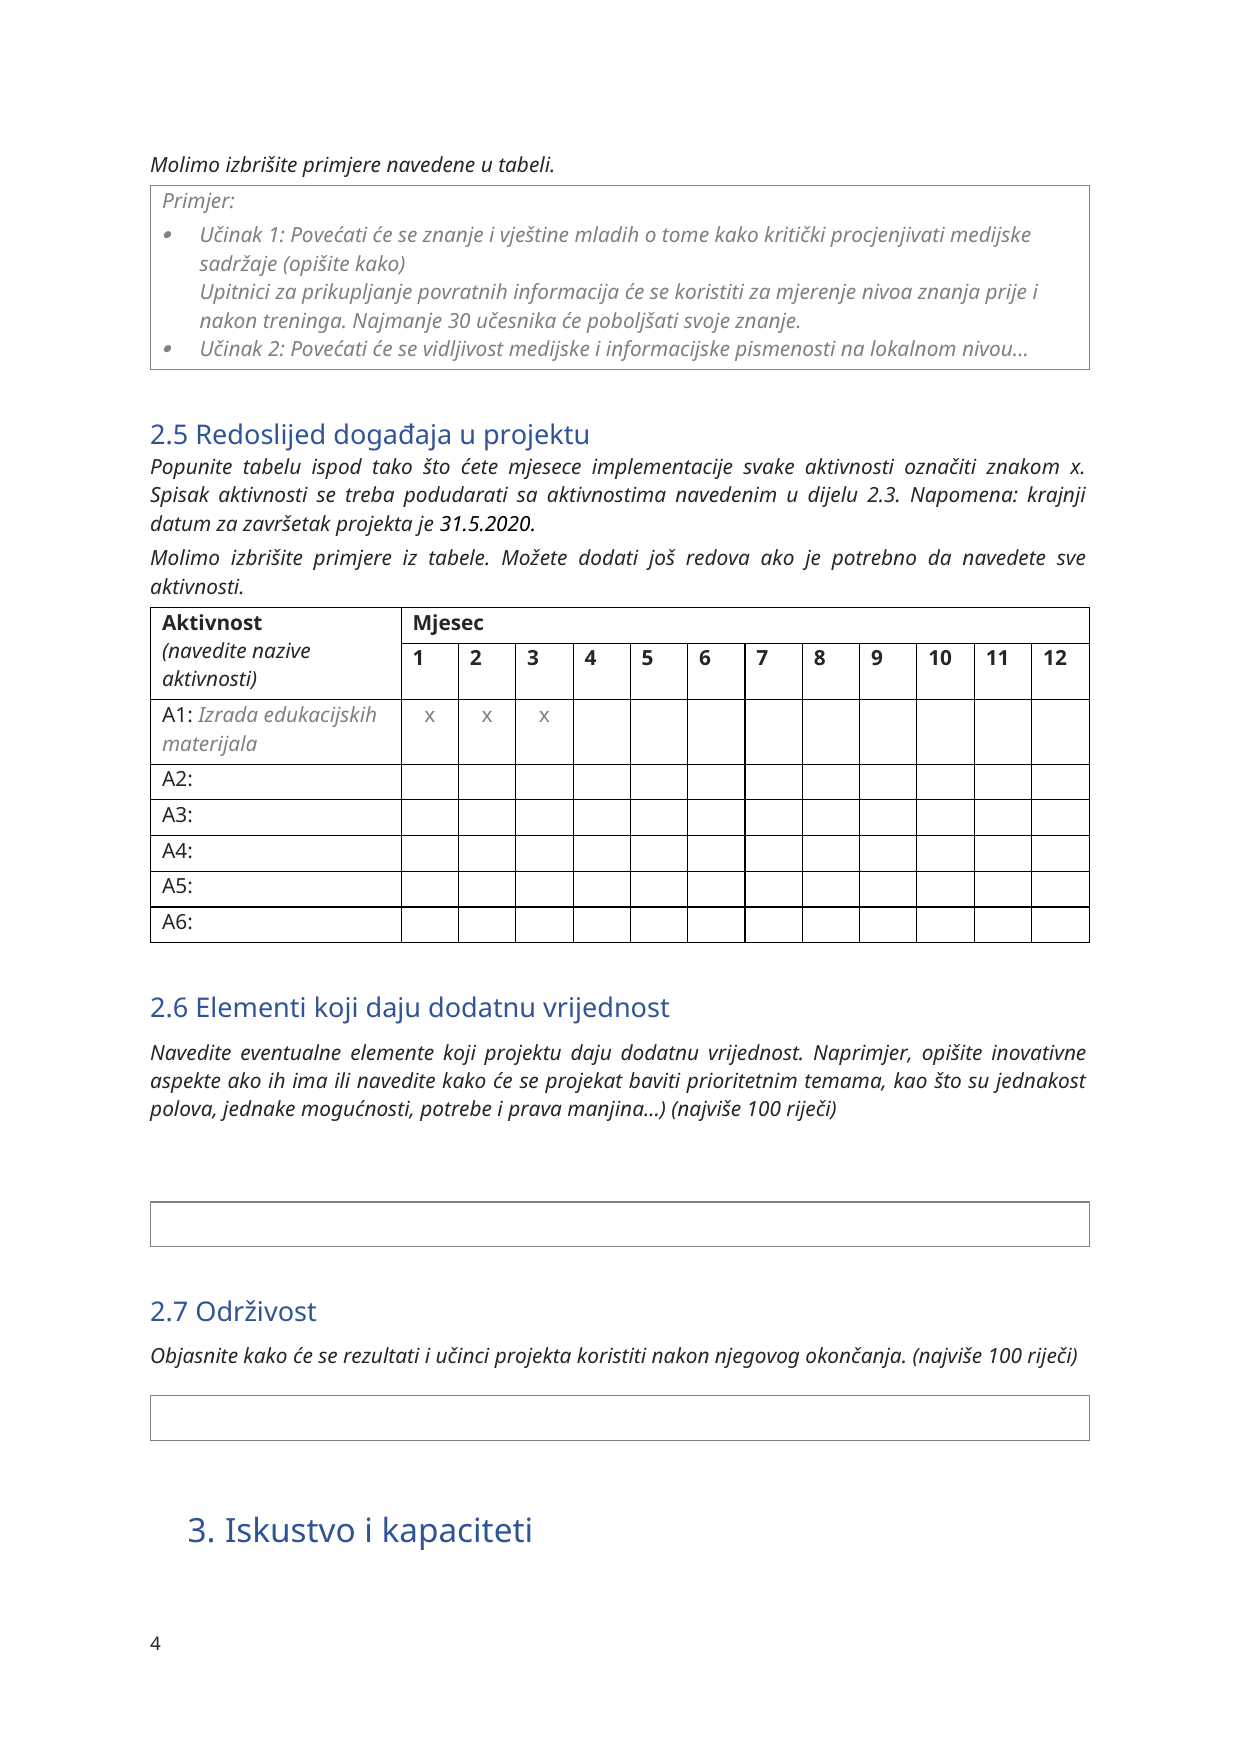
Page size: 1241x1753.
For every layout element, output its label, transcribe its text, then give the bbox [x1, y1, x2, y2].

table_cell [975, 872, 1031, 906]
table_header Primjer: Učinak 1: Povećati će se znanje i vještine mladih o tome kako kritički procjenjivati medijske sadržaje (opišite kako) Upitnici za prikupljanje povratnih informacija će se koristiti za mjerenje nivoa znanja prije i nakon treninga. Najmanje 30 učesnika će poboljšati svoje znanje. Učinak 2: Povećati će se vidljivost medijske i informacijske pismenosti na lokalnom nivou... [151, 186, 1089, 369]
table_cell [402, 765, 458, 799]
table_cell [516, 765, 573, 799]
table_cell [516, 800, 573, 835]
table_cell [574, 700, 630, 763]
table_cell 1 [402, 644, 458, 699]
table_cell [459, 908, 515, 942]
table_cell [803, 700, 859, 763]
table_cell [975, 700, 1031, 763]
table_cell [1032, 872, 1089, 906]
table_cell [746, 836, 802, 871]
table_cell [631, 836, 687, 871]
table_cell [1032, 908, 1089, 942]
table_cell [975, 908, 1031, 942]
table_cell 11 [975, 644, 1031, 699]
table_cell [746, 908, 802, 942]
table_cell [688, 908, 744, 942]
table_cell [917, 800, 974, 835]
table_cell [1032, 836, 1089, 871]
table_cell [516, 872, 573, 906]
table_cell [688, 700, 744, 763]
table_cell x [516, 700, 573, 763]
table_cell [631, 872, 687, 906]
table_cell 6 [688, 644, 744, 699]
table_header Aktivnost (navedite nazive aktivnosti) [151, 608, 401, 699]
table_cell [975, 765, 1031, 799]
table_cell [516, 836, 573, 871]
table_cell A5: [151, 872, 401, 906]
table_cell 3 [516, 644, 573, 699]
table_cell A2: [151, 765, 401, 799]
table_cell 2 [459, 644, 515, 699]
table_cell [1032, 800, 1089, 835]
table_cell [860, 908, 916, 942]
table_cell [746, 872, 802, 906]
table_cell [402, 836, 458, 871]
table_cell [574, 765, 630, 799]
table_cell [688, 800, 744, 835]
table_cell [803, 765, 859, 799]
table_cell [803, 800, 859, 835]
table_cell [574, 872, 630, 906]
table_cell [459, 800, 515, 835]
subtitle 2.7 Održivost [150, 1292, 1090, 1329]
table_cell [803, 836, 859, 871]
table_cell [917, 700, 974, 763]
table_cell [688, 872, 744, 906]
table_cell [917, 908, 974, 942]
table_cell [459, 765, 515, 799]
table_cell [631, 700, 687, 763]
table_cell [1032, 765, 1089, 799]
table_cell [860, 800, 916, 835]
table_cell [631, 800, 687, 835]
table_cell 7 [746, 644, 802, 699]
table_cell [746, 800, 802, 835]
table_header Mjesec [402, 608, 1089, 642]
text Molimo izbrišite primjere navedene u tabeli. [150, 150, 1090, 178]
table_cell 12 [1032, 644, 1089, 699]
table_cell A4: [151, 836, 401, 871]
table_cell 10 [917, 644, 974, 699]
table_cell [803, 908, 859, 942]
table_header [151, 1396, 1089, 1439]
table_cell 8 [803, 644, 859, 699]
subtitle Iskustvo i kapaciteti [187, 1506, 1090, 1552]
table_cell [975, 836, 1031, 871]
table_cell [917, 836, 974, 871]
table_cell [1032, 700, 1089, 763]
table_cell x [402, 700, 458, 763]
table_cell [803, 872, 859, 906]
table_cell A6: [151, 908, 401, 942]
table_cell A3: [151, 800, 401, 835]
table_cell [402, 800, 458, 835]
table_cell [631, 765, 687, 799]
subtitle 2.5 Redoslijed događaja u projektu [150, 415, 1090, 452]
table_cell [746, 700, 802, 763]
table_cell [917, 765, 974, 799]
table_cell [688, 765, 744, 799]
table_cell [688, 836, 744, 871]
table_cell [574, 800, 630, 835]
table_cell [402, 872, 458, 906]
text Popunite tabelu ispod tako što ćete mjesece implementacije svake aktivnosti označiti znakom x. Spisak aktivnosti se treba podudarati sa aktivnostima navedenim u dijelu 2.3. Napomena: krajnji datum za završetak projekta je 31.5.2020. [150, 452, 1090, 537]
text Molimo izbrišite primjere iz tabele. Možete dodati još redova ako je potrebno da navedete sve aktivnosti. [150, 543, 1090, 600]
table_cell [860, 872, 916, 906]
table_cell [516, 908, 573, 942]
table_header [151, 1203, 1089, 1246]
table_cell 4 [574, 644, 630, 699]
table_cell [631, 908, 687, 942]
table_cell [860, 836, 916, 871]
text Navedite eventualne elemente koji projektu daju dodatnu vrijednost. Naprimjer, opišite inovativne aspekte ako ih ima ili navedite kako će se projekat baviti prioritetnim temama, kao što su jednakost polova, jednake mogućnosti, potrebe i prava manjina...) (najviše 100 riječi) [150, 1038, 1090, 1123]
table_cell [917, 872, 974, 906]
text Objasnite kako će se rezultati i učinci projekta koristiti nakon njegovog okončanja. (najviše 100 riječi) [150, 1342, 1090, 1370]
table_cell [746, 765, 802, 799]
table_cell [402, 908, 458, 942]
table_cell [459, 872, 515, 906]
table_cell [860, 765, 916, 799]
table_cell A1: Izrada edukacijskih materijala [151, 700, 401, 763]
table_cell x [459, 700, 515, 763]
table_cell [860, 700, 916, 763]
table_cell 9 [860, 644, 916, 699]
table_cell [459, 836, 515, 871]
table_cell 5 [631, 644, 687, 699]
subtitle 2.6 Elementi koji daju dodatnu vrijednost [150, 988, 1090, 1025]
table_cell [574, 908, 630, 942]
table_cell [574, 836, 630, 871]
table_cell [975, 800, 1031, 835]
